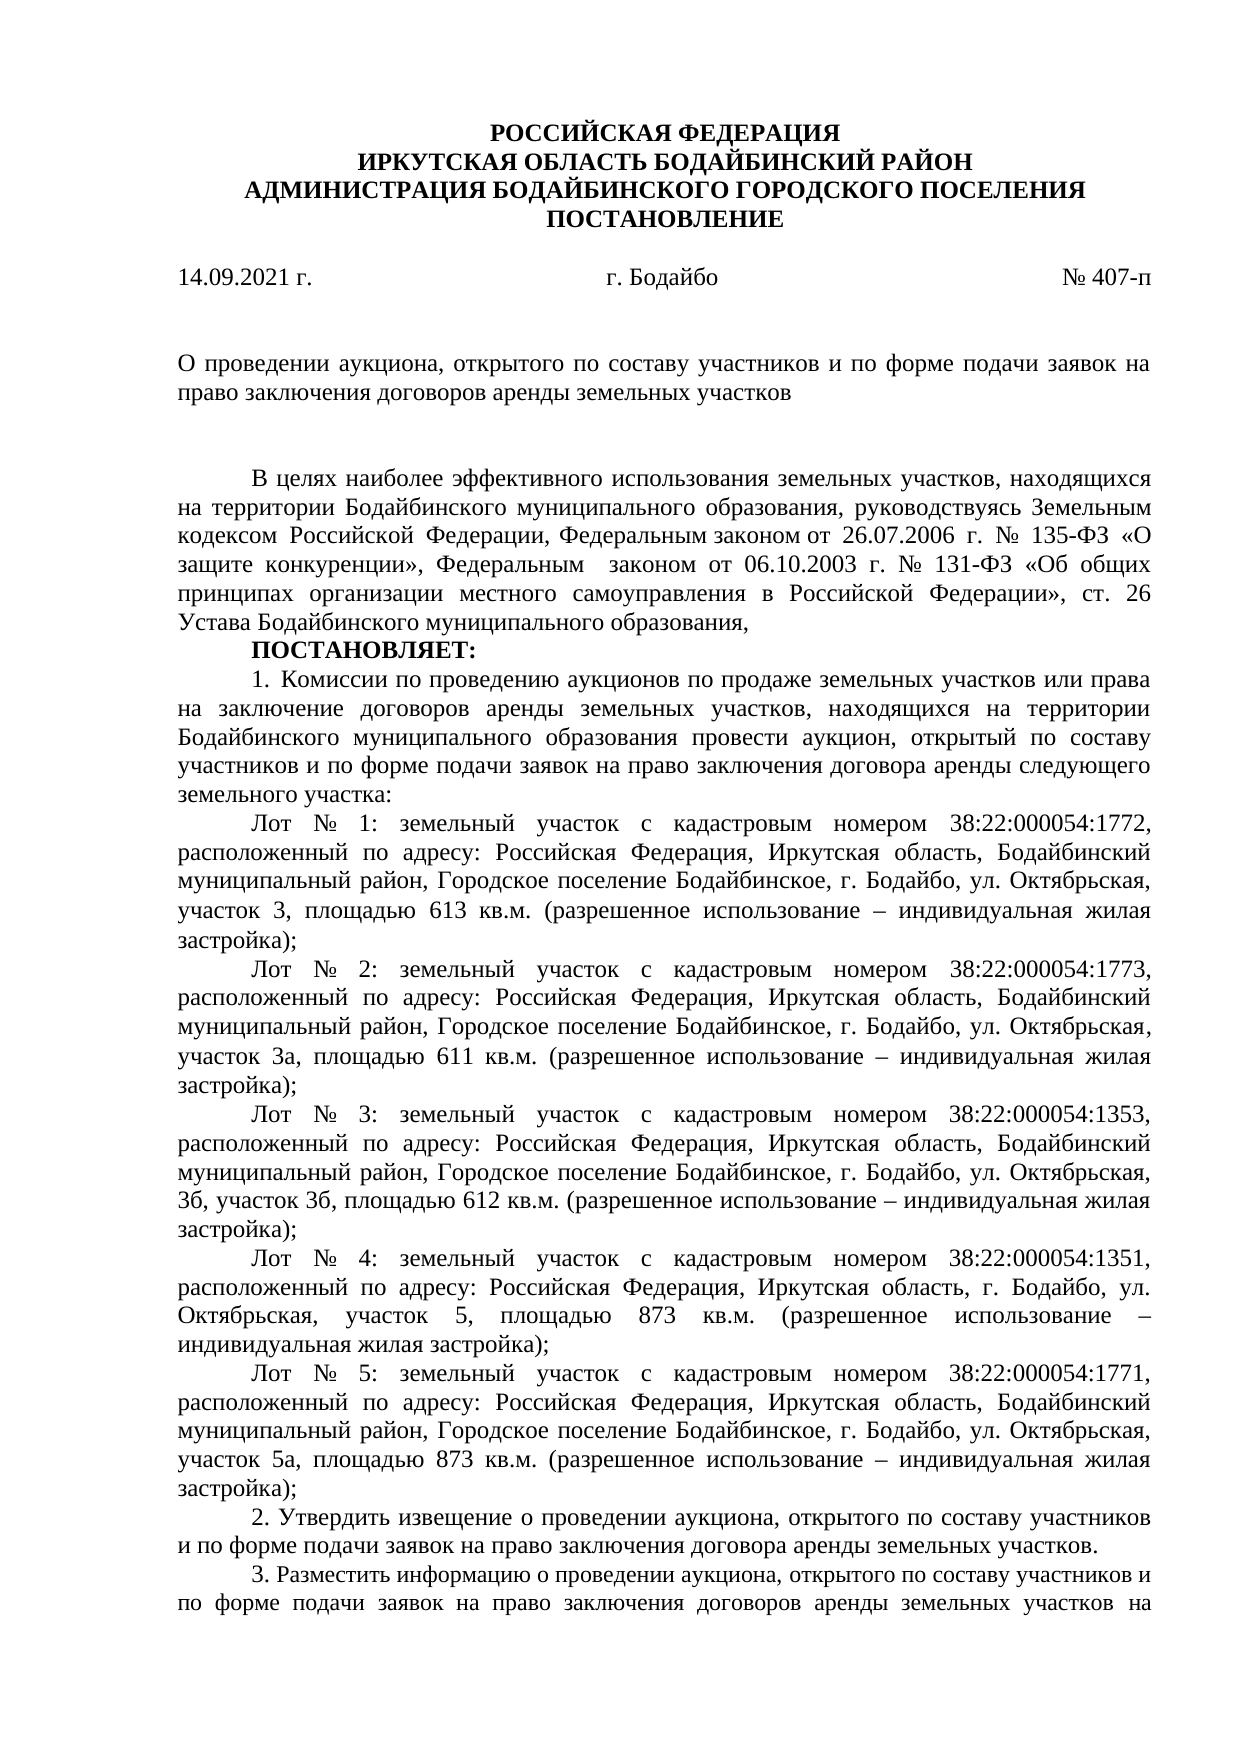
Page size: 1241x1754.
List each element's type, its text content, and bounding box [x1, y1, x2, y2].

text 2. Утвердить извещение о проведении аукциона, открытого по составу участников и по форме подачи заявок на право заключения договора аренды земельных участков. [177, 1502, 1152, 1559]
text РОССИЙСКАЯ ФЕДЕРАЦИЯ [177, 118, 1152, 147]
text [177, 1559, 1152, 1616]
text Лот № 3: земельный участок с кадастровым номером 38:22:000054:1353, расположенный по адресу: Российская Федерация, Иркутская область, Бодайбинский муниципальный район, Городское поселение Бодайбинское, г. Бодайбо, ул. Октябрьская, 3б, участок 3б, площадью 612 кв.м. (разрешенное использование – индивидуальная жилая застройка); [177, 1099, 1152, 1243]
text ИРКУТСКАЯ ОБЛАСТЬ БОДАЙБИНСКИЙ РАЙОН [177, 147, 1152, 176]
text О проведении аукциона, открытого по составу участников и по форме подачи заявок на право заключения договоров аренды земельных участков [177, 348, 1152, 406]
text Лот № 1: земельный участок с кадастровым номером 38:22:000054:1772, расположенный по адресу: Российская Федерация, Иркутская область, Бодайбинский муниципальный район, Городское поселение Бодайбинское, г. Бодайбо, ул. Октябрьская, участок 3, площадью 613 кв.м. (разрешенное использование – индивидуальная жилая застройка); [177, 808, 1152, 954]
text ПОСТАНОВЛЯЕТ: [177, 636, 1152, 664]
text АДМИНИСТРАЦИЯ БОДАЙБИНСКОГО ГОРОДСКОГО ПОСЕЛЕНИЯ [177, 176, 1152, 204]
text В целях наиболее эффективного использования земельных участков, находящихся на территории Бодайбинского муниципального образования, руководствуясь Земельным кодексом Российской Федерации, Федеральным законом от 26.07.2006 г. № 135-ФЗ «О защите конкуренции», Федеральным законом от 06.10.2003 г. № 131-ФЗ «Об общих принципах организации местного самоуправления в Российской Федерации», ст. 26 Устава Бодайбинского муниципального образования, [177, 463, 1152, 636]
text ПОСТАНОВЛЕНИЕ [177, 204, 1152, 233]
text Лот № 2: земельный участок с кадастровым номером 38:22:000054:1773, расположенный по адресу: Российская Федерация, Иркутская область, Бодайбинский муниципальный район, Городское поселение Бодайбинское, г. Бодайбо, ул. Октябрьская, участок 3а, площадью 611 кв.м. (разрешенное использование – индивидуальная жилая застройка); [177, 954, 1152, 1099]
text Лот № 4: земельный участок с кадастровым номером 38:22:000054:1351, расположенный по адресу: Российская Федерация, Иркутская область, г. Бодайбо, ул. Октябрьская, участок 5, площадью 873 кв.м. (разрешенное использование – индивидуальная жилая застройка); [177, 1243, 1152, 1358]
list Комиссии по проведению аукционов по продаже земельных участков или права на заключение договоров аренды земельных участков, находящихся на территории Бодайбинского муниципального образования провести аукцион, открытый по составу участников и по форме подачи заявок на право заключения договора аренды следующего земельного участка: [177, 664, 1152, 808]
text 14.09.2021 г. г. Бодайбо № 407-п [177, 262, 1152, 291]
text Лот № 5: земельный участок с кадастровым номером 38:22:000054:1771, расположенный по адресу: Российская Федерация, Иркутская область, Бодайбинский муниципальный район, Городское поселение Бодайбинское, г. Бодайбо, ул. Октябрьская, участок 5а, площадью 873 кв.м. (разрешенное использование – индивидуальная жилая застройка); [177, 1358, 1152, 1502]
